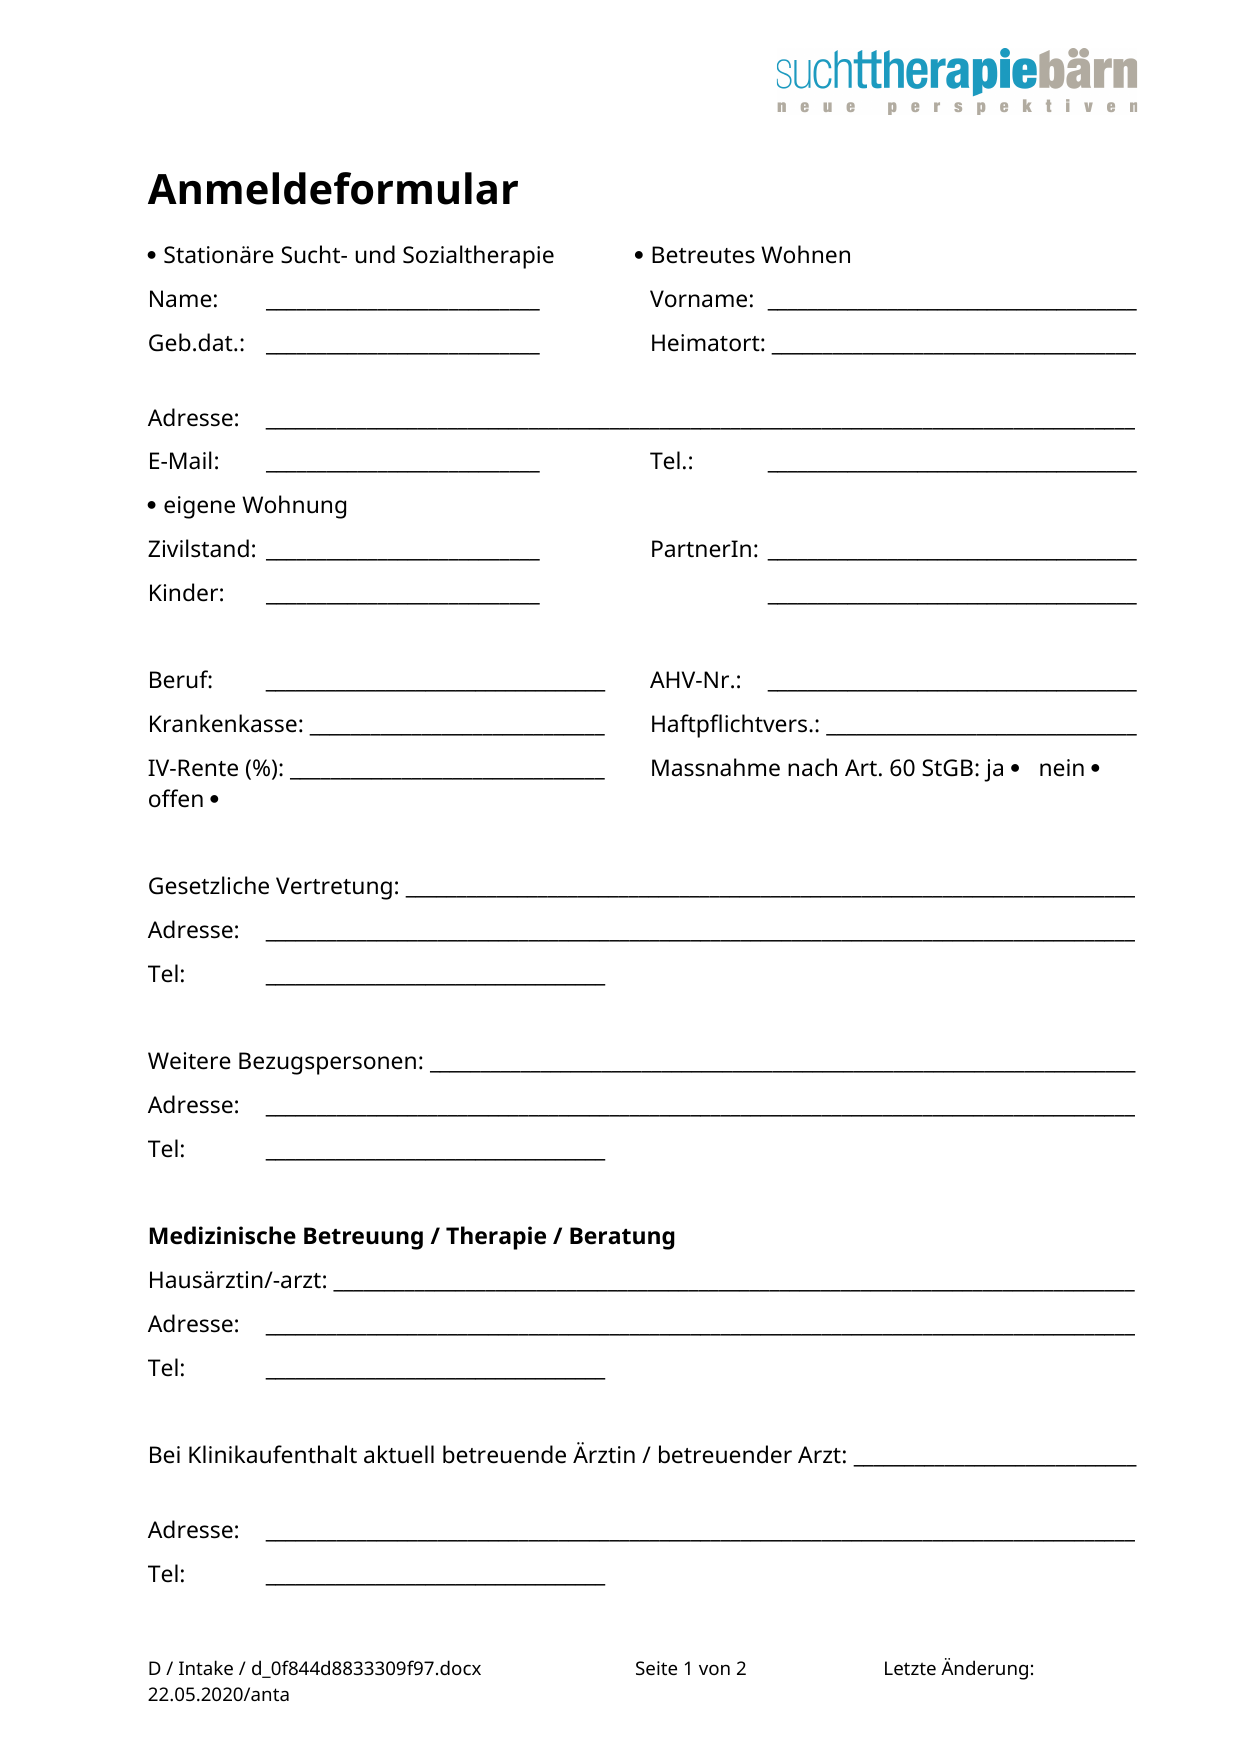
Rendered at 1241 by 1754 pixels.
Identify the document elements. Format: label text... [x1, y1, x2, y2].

text Adresse: [148, 914, 1137, 945]
text Tel: [148, 1352, 1137, 1383]
text Adresse: [148, 1308, 1137, 1339]
text Hausärztin/-arzt: [148, 1264, 1137, 1295]
text Adresse: [148, 1514, 1137, 1545]
text Beruf: AHV-Nr.: [148, 664, 1137, 695]
text Stationäre Sucht- und Sozialtherapie Betreutes Wohnen [148, 239, 1137, 270]
text Krankenkasse: Haftpflichtvers.: [148, 708, 1137, 739]
text E-Mail: ___________________________ Tel.: [148, 445, 1137, 477]
text Tel: [148, 1133, 1137, 1164]
text Geb.dat.: ___________________________ Heimatort: [148, 327, 1137, 389]
text Weitere Bezugspersonen: [148, 1045, 1137, 1077]
text Tel: [148, 958, 1137, 989]
text eigene Wohnung [148, 489, 1137, 520]
text Bei Klinikaufenthalt aktuell betreuende Ärztin / betreuender Arzt: [148, 1439, 1137, 1502]
text Kinder: ___________________________ [148, 577, 1137, 608]
text Adresse: [148, 402, 1137, 433]
text Adresse: [148, 1089, 1137, 1120]
text Tel: [148, 1558, 1137, 1589]
text Name: ___________________________ Vorname: [148, 283, 1137, 314]
text Gesetzliche Vertretung: [148, 870, 1137, 902]
text Medizinische Betreuung / Therapie / Beratung [148, 1220, 1137, 1252]
text Zivilstand: ___________________________ PartnerIn: [148, 533, 1137, 564]
text Anmeldeformular [148, 159, 1137, 216]
picture [776, 48, 1138, 115]
text IV-Rente (%): Massnahme nach Art. 60 StGB: ja nein offen [148, 752, 1137, 814]
